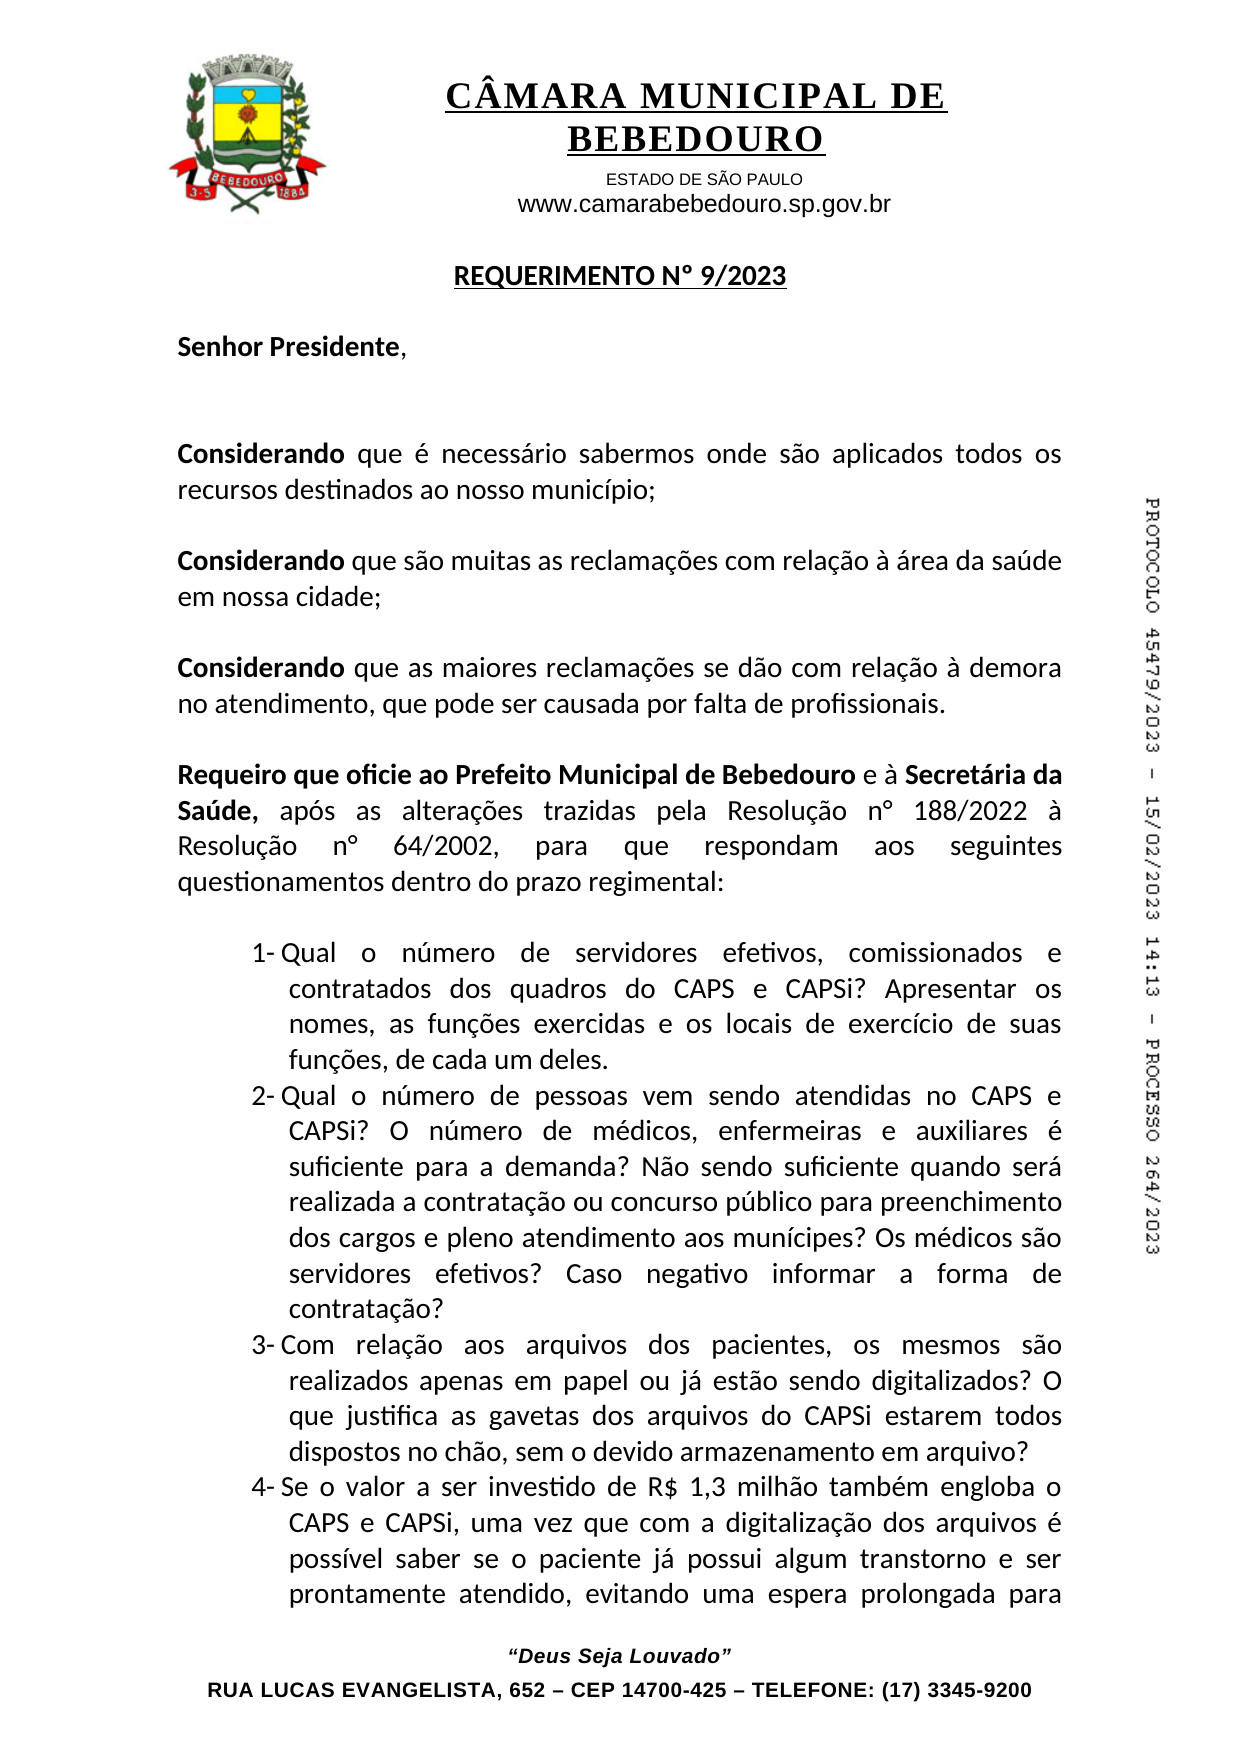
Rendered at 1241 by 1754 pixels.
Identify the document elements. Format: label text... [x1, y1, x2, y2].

picture [1120, 494, 1183, 1260]
list Qual o número de servidores efetivos, comissionados e contratados dos quadros do CAPS e CAPSi? Apresentar os nomes, as funções exercidas e os locais de exercício de suas funções, de cada um deles. [251, 934, 1063, 1077]
text REQUERIMENTO Nº 9/2023 [171, 257, 1069, 293]
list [251, 1468, 1063, 1611]
list Qual o número de pessoas vem sendo atendidas no CAPS e CAPSi? O número de médicos, enfermeiras e auxiliares é suficiente para a demanda? Não sendo suficiente quando será realizada a contratação ou concurso público para preenchimento dos cargos e pleno atendimento aos munícipes? Os médicos são servidores efetivos? Caso negativo informar a forma de contratação? [251, 1077, 1063, 1326]
text Considerando que as maiores reclamações se dão com relação à demora no atendimento, que pode ser causada por falta de profissionais. [177, 649, 1063, 720]
text Senhor Presidente, [177, 328, 1063, 364]
text Considerando que é necessário sabermos onde são aplicados todos os recursos destinados ao nosso município; [177, 435, 1063, 507]
text Requeiro que oficie ao Prefeito Municipal de Bebedouro e à Secretária da Saúde, após as alterações trazidas pela Resolução n° 188/2022 à Resolução n° 64/2002, para que respondam aos seguintes questionamentos dentro do prazo regimental: [177, 756, 1063, 898]
list Com relação aos arquivos dos pacientes, os mesmos são realizados apenas em papel ou já estão sendo digitalizados? O que justifica as gavetas dos arquivos do CAPSi estarem todos dispostos no chão, sem o devido armazenamento em arquivo? [251, 1326, 1063, 1468]
text Considerando que são muitas as reclamações com relação à área da saúde em nossa cidade; [177, 542, 1063, 613]
